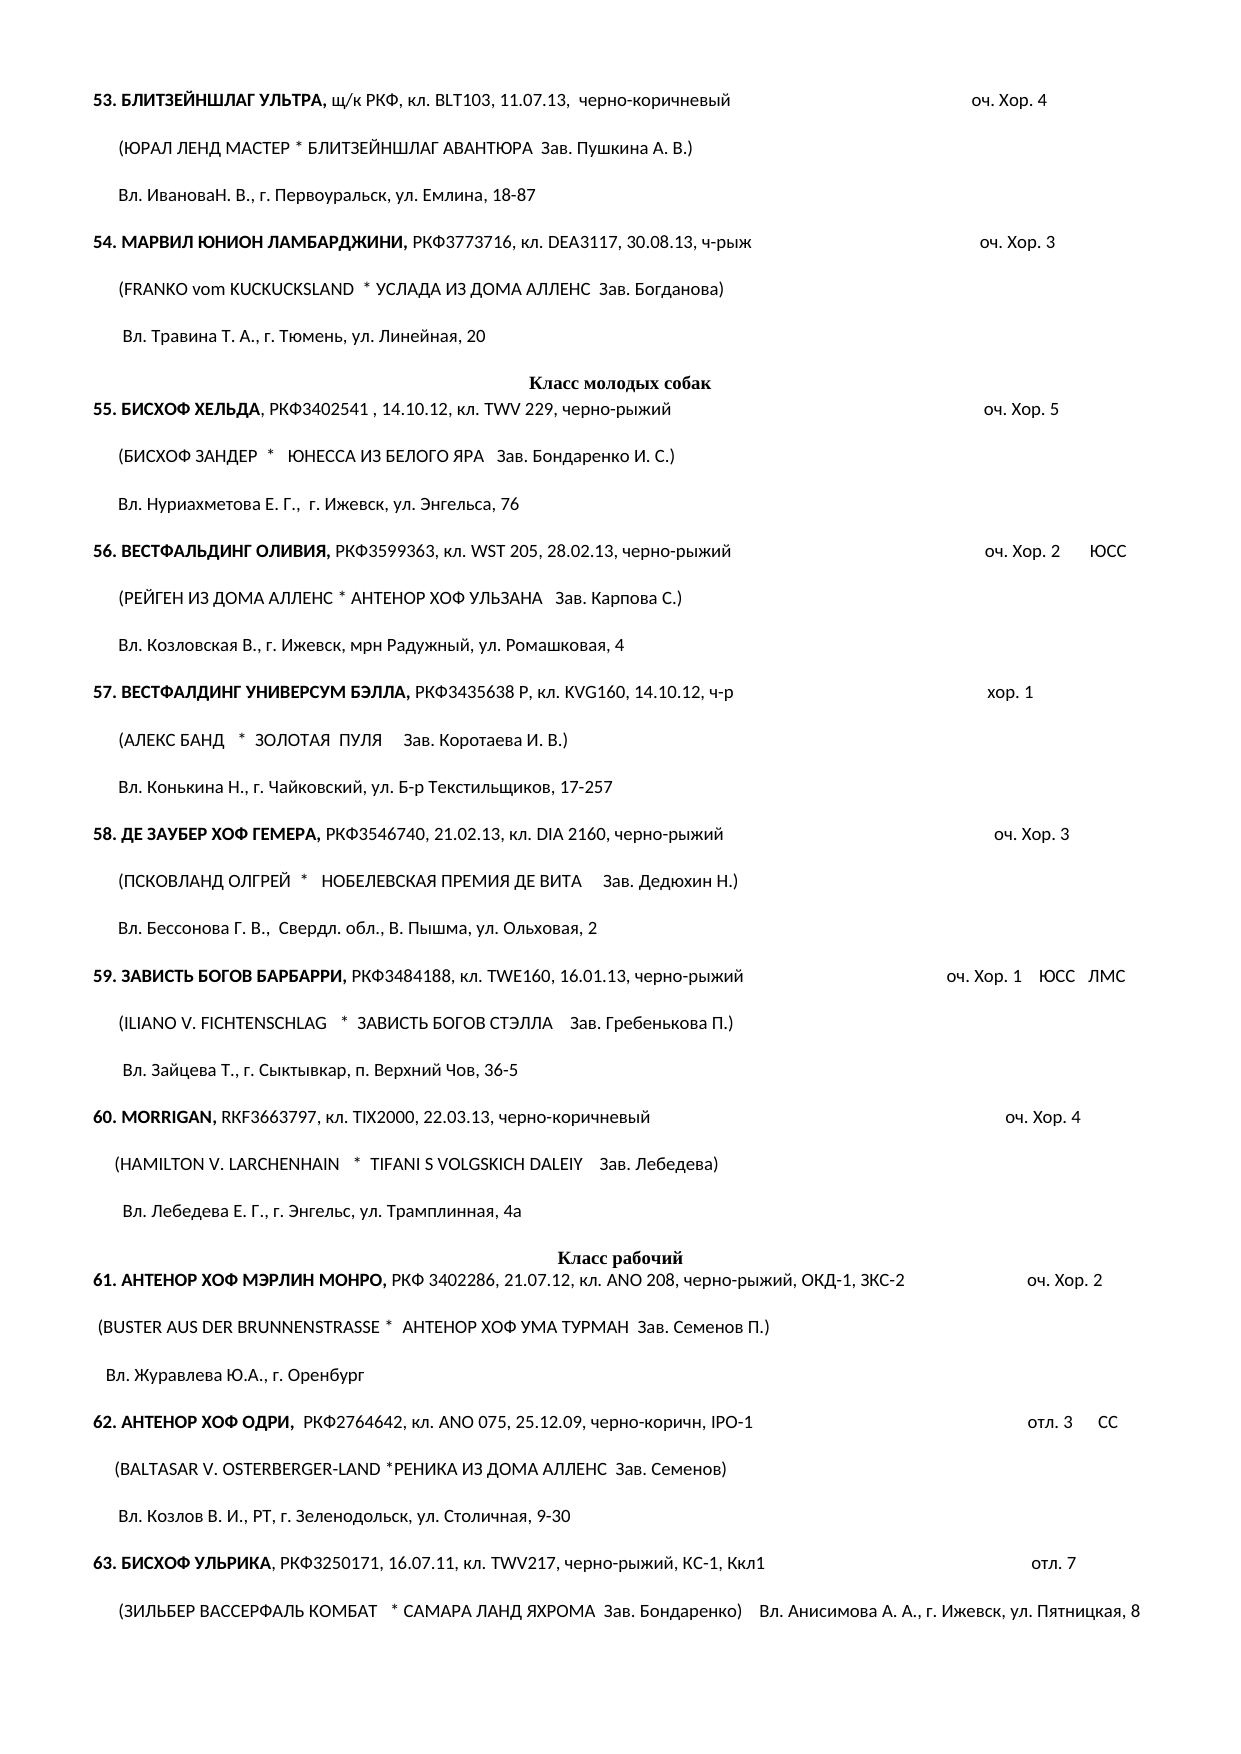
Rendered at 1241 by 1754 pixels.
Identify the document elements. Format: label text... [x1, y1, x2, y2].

text Класс молодых собак [89, 372, 1152, 393]
text Вл. ИвановаН. В., г. Первоуральск, ул. Емлина, 18-87 [89, 183, 1152, 206]
text 57. ВЕСТФАЛДИНГ УНИВЕРСУМ БЭЛЛА, РКФ3435638 Р, кл. KVG160, 14.10.12, ч-р хор. 1 [89, 681, 1152, 703]
text (БИСХОФ ЗАНДЕР * ЮНЕССА ИЗ БЕЛОГО ЯРА Зав. Бондаренко И. С.) [118, 445, 1152, 468]
text 63. БИСХОФ УЛЬРИКА, РКФ3250171, 16.07.11, кл. TWV217, черно-рыжий, КC-1, Ккл1 отл. 7 [89, 1552, 1152, 1574]
text Вл. Козловская В., г. Ижевск, мрн Радужный, ул. Ромашковая, 4 [89, 633, 1152, 656]
text 54. МАРВИЛ ЮНИОН ЛАМБАРДЖИНИ, РКФ3773716, кл. DEA3117, 30.08.13, ч-рыж оч. Хор. 3 [89, 230, 1152, 253]
text Вл. Козлов В. И., РТ, г. Зеленодольск, ул. Столичная, 9-30 [89, 1504, 1152, 1527]
text 61. АНТЕНОР ХОФ МЭРЛИН МОНРО, РКФ 3402286, 21.07.12, кл. ANO 208, черно-рыжий, ОКД-1, ЗКС-2 оч. Хор. 2 [89, 1268, 1152, 1291]
text 62. АНТЕНОР ХОФ ОДРИ, РКФ2764642, кл. ANО 075, 25.12.09, черно-коричн, IPO-1 отл. 3 СС [89, 1410, 1152, 1433]
text Вл. Нуриахметова Е. Г., г. Ижевск, ул. Энгельса, 76 [118, 492, 1152, 515]
text Вл. Зайцева Т., г. Сыктывкар, п. Верхний Чов, 36-5 [89, 1058, 1152, 1081]
text Вл. Лебедева Е. Г., г. Энгельс, ул. Трамплинная, 4а [89, 1200, 1152, 1223]
text (BUSTER AUS DER BRUNNENSTRASSE * АНТЕНОР ХОФ УМА ТУРМАН Зав. Семенов П.) [89, 1316, 1152, 1338]
text (АЛЕКС БАНД * ЗОЛОТАЯ ПУЛЯ Зав. Коротаева И. В.) [89, 728, 1152, 751]
text 60. MORRIGAN, RКF3663797, кл. TIX2000, 22.03.13, черно-коричневый оч. Хор. 4 [89, 1105, 1152, 1128]
text 53. БЛИТЗЕЙНШЛАГ УЛЬТРА, щ/к РКФ, кл. BLT103, 11.07.13, черно-коричневый оч. Хор. 4 [89, 89, 1152, 112]
text (FRANKO vom KUCKUCKSLAND * УСЛАДА ИЗ ДОМА АЛЛЕНС Зав. Богданова) [89, 277, 1152, 300]
text (ЮРАЛ ЛЕНД МАСТЕР * БЛИТЗЕЙНШЛАГ АВАНТЮРА Зав. Пушкина А. В.) [89, 136, 1152, 159]
text 56. ВЕСТФАЛЬДИНГ ОЛИВИЯ, РКФ3599363, кл. WST 205, 28.02.13, черно-рыжий оч. Хор. 2 ЮСС [89, 539, 1152, 562]
text 59. ЗАВИСТЬ БОГОВ БАРБАРРИ, РКФ3484188, кл. TWE160, 16.01.13, черно-рыжий оч. Хор. 1 ЮСС ЛМС [89, 964, 1152, 987]
text (РЕЙГЕН ИЗ ДОМА АЛЛЕНС * АНТЕНОР ХОФ УЛЬЗАНА Зав. Карпова С.) [89, 586, 1152, 609]
text (ILIANO V. FICHTENSCHLAG * ЗАВИСТЬ БОГОВ СТЭЛЛА Зав. Гребенькова П.) [89, 1011, 1152, 1034]
text (ПСКОВЛАНД ОЛГРЕЙ * НОБЕЛЕВСКАЯ ПРЕМИЯ ДЕ ВИТА Зав. Дедюхин Н.) [118, 869, 1152, 892]
text (BALTASAR V. OSTERBERGER-LAND *РЕНИКА ИЗ ДОМА АЛЛЕНС Зав. Семенов) [89, 1457, 1152, 1480]
text Вл. Журавлева Ю.А., г. Оренбург [89, 1363, 1152, 1386]
text Класс рабочий [89, 1247, 1152, 1268]
text Вл. Травина Т. А., г. Тюмень, ул. Линейная, 20 [89, 324, 1152, 347]
text 55. БИСХОФ ХЕЛЬДА, РКФ3402541 , 14.10.12, кл. TWV 229, черно-рыжий оч. Хор. 5 [89, 397, 1152, 420]
text 58. ДЕ ЗАУБЕР ХОФ ГЕМЕРА, РКФ3546740, 21.02.13, кл. DIA 2160, черно-рыжий оч. Хор. 3 [89, 822, 1152, 845]
text Вл. Бессонова Г. В., Свердл. обл., В. Пышма, ул. Ольховая, 2 [118, 917, 1152, 939]
text (ЗИЛЬБЕР ВАССЕРФАЛЬ КОМБАТ * САМАРА ЛАНД ЯХРОМА Зав. Бондаренко) Вл. Анисимова А. А., г. Ижевск, ул. Пятницкая, 8 [89, 1599, 1152, 1622]
text (HAMILTON V. LARCHENHAIN * TIFANI S VOLGSKICH DALEIY Зав. Лебедева) [89, 1152, 1152, 1175]
text Вл. Конькина Н., г. Чайковский, ул. Б-р Текстильщиков, 17-257 [89, 775, 1152, 798]
